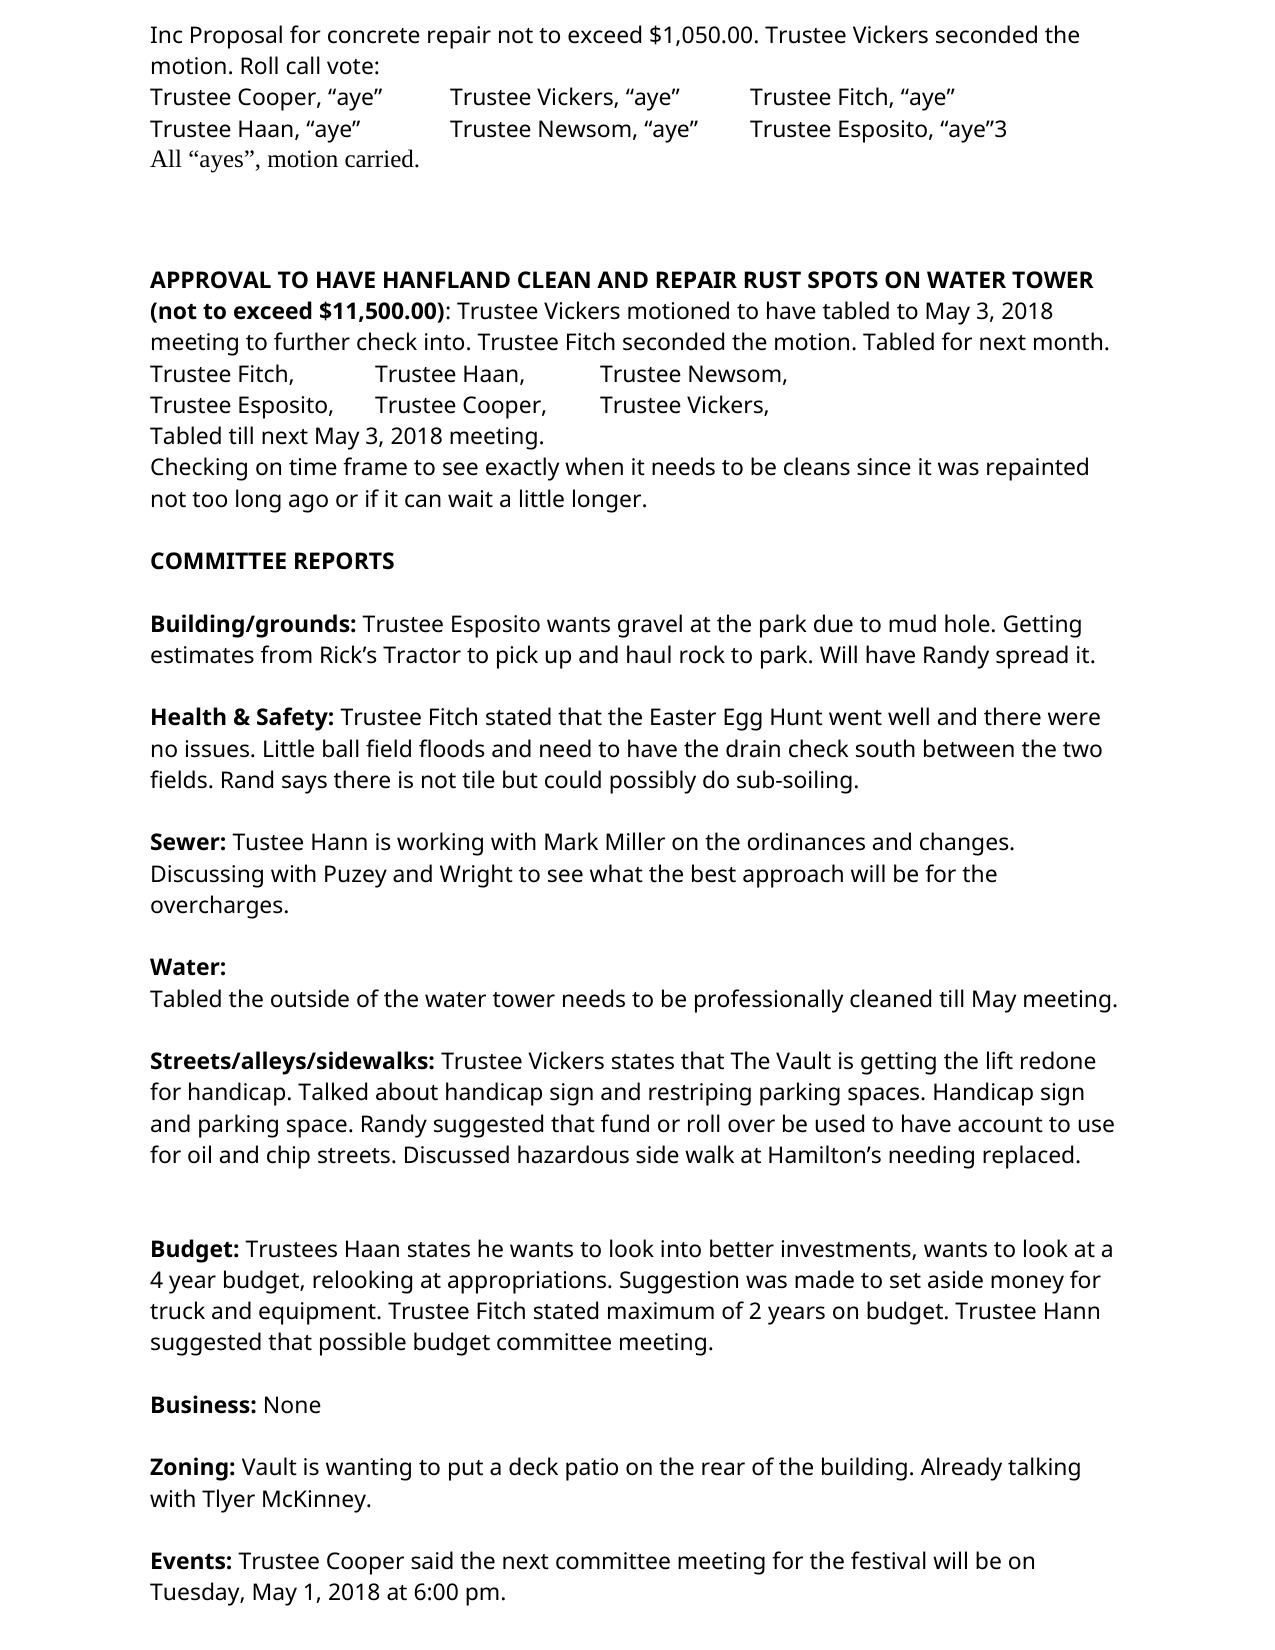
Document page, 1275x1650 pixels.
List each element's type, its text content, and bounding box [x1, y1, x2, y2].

text Trustee Fitch, Trustee Haan, Trustee Newsom, [150, 357, 1125, 389]
text Budget: Trustees Haan states he wants to look into better investments, wants to look at a 4 year budget, relooking at appropriations. Suggestion was made to set aside money for truck and equipment. Trustee Fitch stated maximum of 2 years on budget. Trustee Hann suggested that possible budget committee meeting. [150, 1232, 1125, 1357]
text Tabled the outside of the water tower needs to be professionally cleaned till May meeting. [150, 982, 1125, 1014]
text Trustee Cooper, “aye” Trustee Vickers, “aye” Trustee Fitch, “aye” [150, 81, 1125, 112]
text Health & Safety: Trustee Fitch stated that the Easter Egg Hunt went well and there were no issues. Little ball field floods and need to have the drain check south between the two fields. Rand says there is not tile but could possibly do sub-soiling. [150, 701, 1125, 795]
text Events: Trustee Cooper said the next committee meeting for the festival will be on Tuesday, May 1, 2018 at 6:00 pm. [150, 1545, 1125, 1607]
text Tabled till next May 3, 2018 meeting. [150, 420, 1125, 451]
text Checking on time frame to see exactly when it needs to be cleans since it was repainted not too long ago or if it can wait a little longer. [150, 451, 1125, 514]
text Trustee Esposito, Trustee Cooper, Trustee Vickers, [150, 389, 1125, 420]
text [150, 19, 1125, 81]
text APPROVAL TO HAVE HANFLAND CLEAN AND REPAIR RUST SPOTS ON WATER TOWER (not to exceed $11,500.00): Trustee Vickers motioned to have tabled to May 3, 2018 meeting to further check into. Trustee Fitch seconded the motion. Tabled for next month. [150, 264, 1125, 357]
text All “ayes”, motion carried. [150, 144, 1125, 172]
text Streets/alleys/sidewalks: Trustee Vickers states that The Vault is getting the lift redone for handicap. Talked about handicap sign and restriping parking spaces. Handicap sign and parking space. Randy suggested that fund or roll over be used to have account to use for oil and chip streets. Discussed hazardous side walk at Hamilton’s needing replaced. [150, 1045, 1125, 1170]
text Water: [150, 951, 1125, 982]
text Zoning: Vault is wanting to put a deck patio on the rear of the building. Already talking with Tlyer McKinney. [150, 1451, 1125, 1514]
text COMMITTEE REPORTS [150, 545, 1125, 576]
text Sewer: Tustee Hann is working with Mark Miller on the ordinances and changes. Discussing with Puzey and Wright to see what the best approach will be for the overcharges. [150, 826, 1125, 920]
text Trustee Haan, “aye” Trustee Newsom, “aye” Trustee Esposito, “aye”3 [150, 112, 1125, 144]
text Business: None [150, 1389, 1125, 1420]
text Building/grounds: Trustee Esposito wants gravel at the park due to mud hole. Getting estimates from Rick’s Tractor to pick up and haul rock to park. Will have Randy spread it. [150, 607, 1125, 670]
